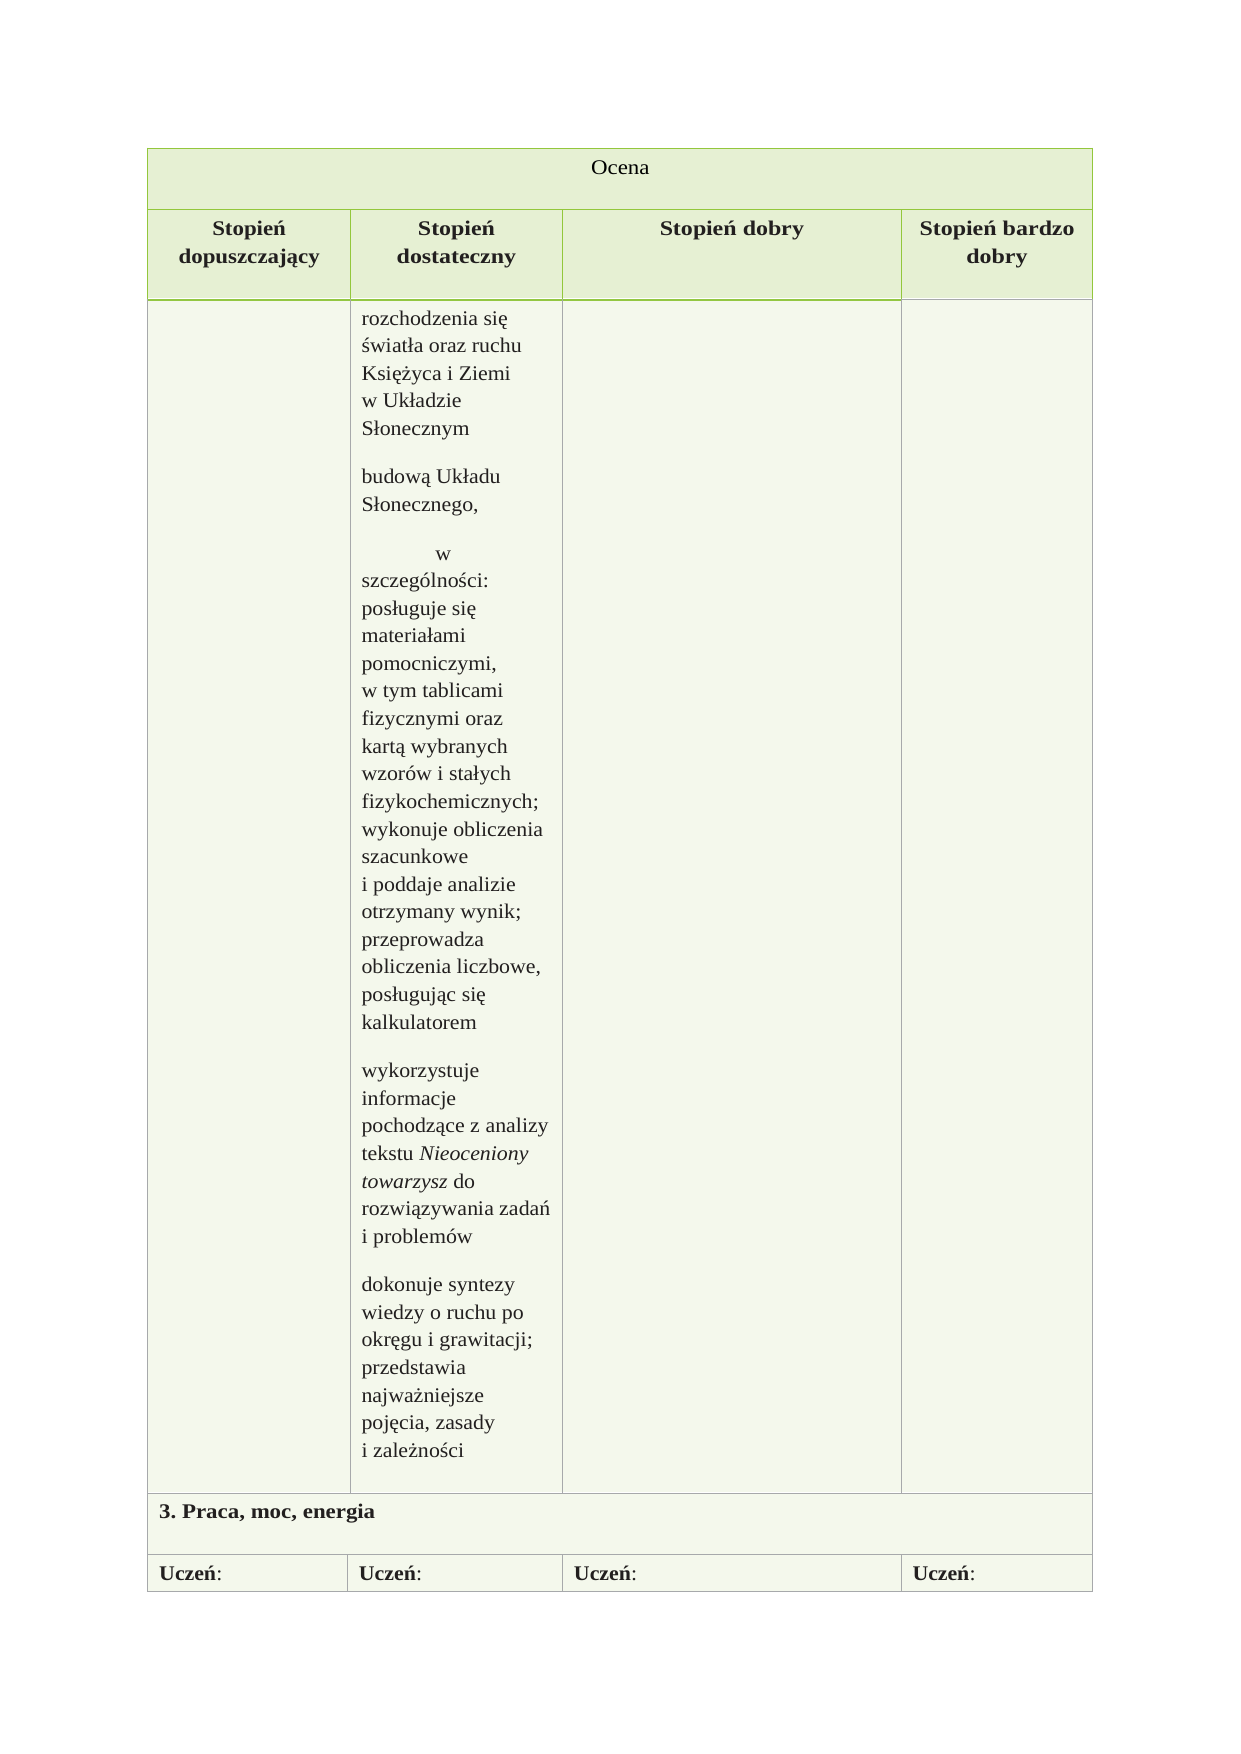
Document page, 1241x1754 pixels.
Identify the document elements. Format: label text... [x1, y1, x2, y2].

table_cell Stopień dobry [563, 210, 901, 298]
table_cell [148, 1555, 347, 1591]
table_cell Stopień dopuszczający [148, 210, 350, 298]
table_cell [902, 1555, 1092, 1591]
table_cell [902, 300, 1092, 1492]
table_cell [351, 301, 562, 1492]
table_cell Stopień dostateczny [351, 210, 562, 298]
table_header Ocena [148, 149, 1092, 209]
table_cell 3. Praca, moc, energia [148, 1494, 1092, 1554]
table_cell Stopień bardzo dobry [902, 210, 1092, 298]
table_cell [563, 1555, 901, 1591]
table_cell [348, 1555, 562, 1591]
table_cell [563, 301, 901, 1492]
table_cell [148, 301, 350, 1492]
